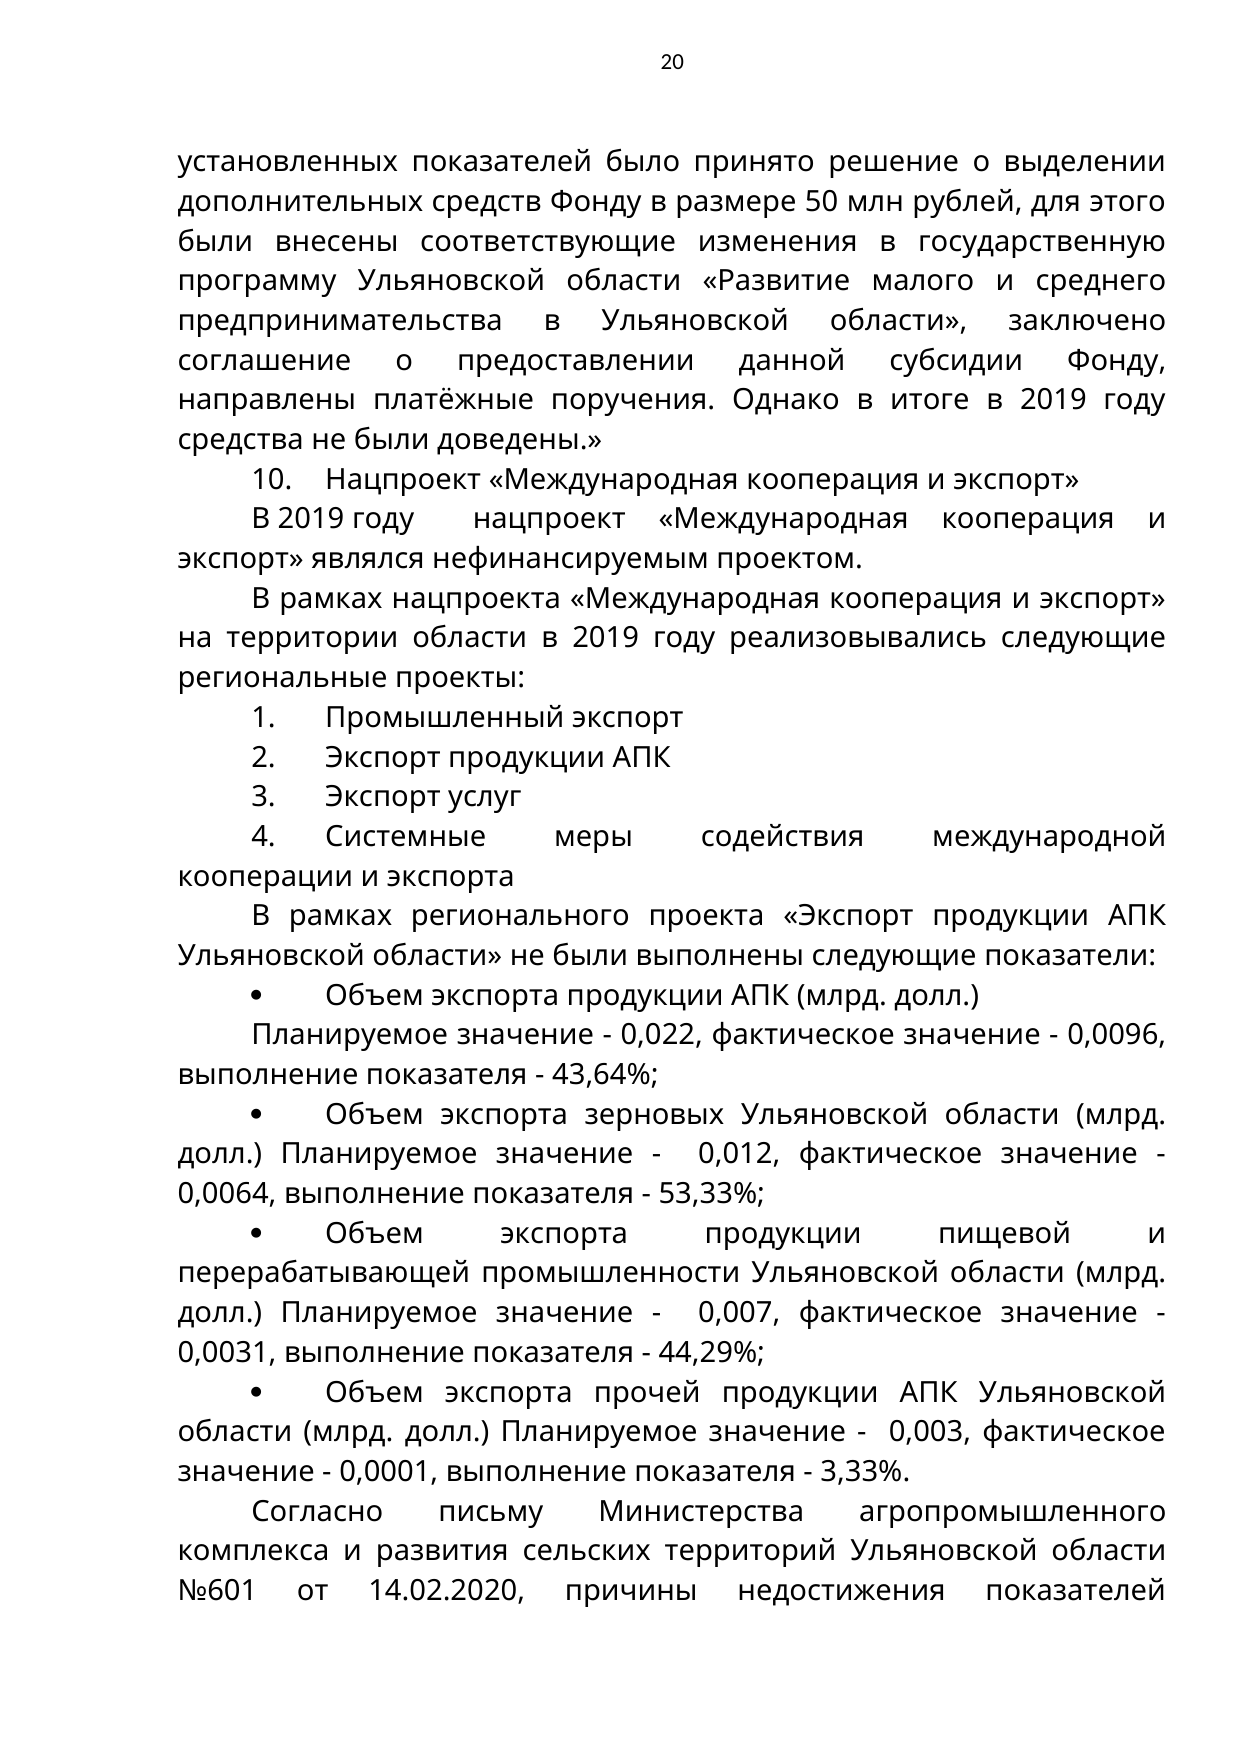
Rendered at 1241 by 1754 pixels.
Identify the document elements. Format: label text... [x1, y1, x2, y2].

list Объем экспорта зерновых Ульяновской области (млрд. долл.) Планируемое значение - 0,012, фактическое значение - 0,0064, выполнение показателя - 53,33%; [177, 1093, 1167, 1212]
text В рамках нацпроекта «Международная кооперация и экспорт» на территории области в 2019 году реализовывались следующие региональные проекты: [177, 577, 1167, 696]
list Объем экспорта продукции АПК (млрд. долл.) [177, 974, 1167, 1014]
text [177, 1490, 1167, 1609]
list Промышленный экспорт [177, 696, 1167, 736]
list Нацпроект «Международная кооперация и экспорт» [177, 458, 1167, 498]
list Объем экспорта продукции пищевой и перерабатывающей промышленности Ульяновской области (млрд. долл.) Планируемое значение - 0,007, фактическое значение - 0,0031, выполнение показателя - 44,29%; [177, 1212, 1167, 1371]
list Экспорт услуг [177, 776, 1167, 815]
text Планируемое значение - 0,022, фактическое значение - 0,0096, выполнение показателя - 43,64%; [177, 1014, 1167, 1093]
text В рамках регионального проекта «Экспорт продукции АПК Ульяновской области» не были выполнены следующие показатели: [177, 894, 1167, 974]
text В 2019 году нацпроект «Международная кооперация и экспорт» являлся нефинансируемым проектом. [177, 498, 1167, 577]
list Экспорт продукции АПК [177, 736, 1167, 776]
list Объем экспорта прочей продукции АПК Ульяновской области (млрд. долл.) Планируемое значение - 0,003, фактическое значение - 0,0001, выполнение показателя - 3,33%. [177, 1371, 1167, 1490]
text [177, 141, 1167, 458]
list Системные меры содействия международной кооперации и экспорта [177, 815, 1167, 894]
